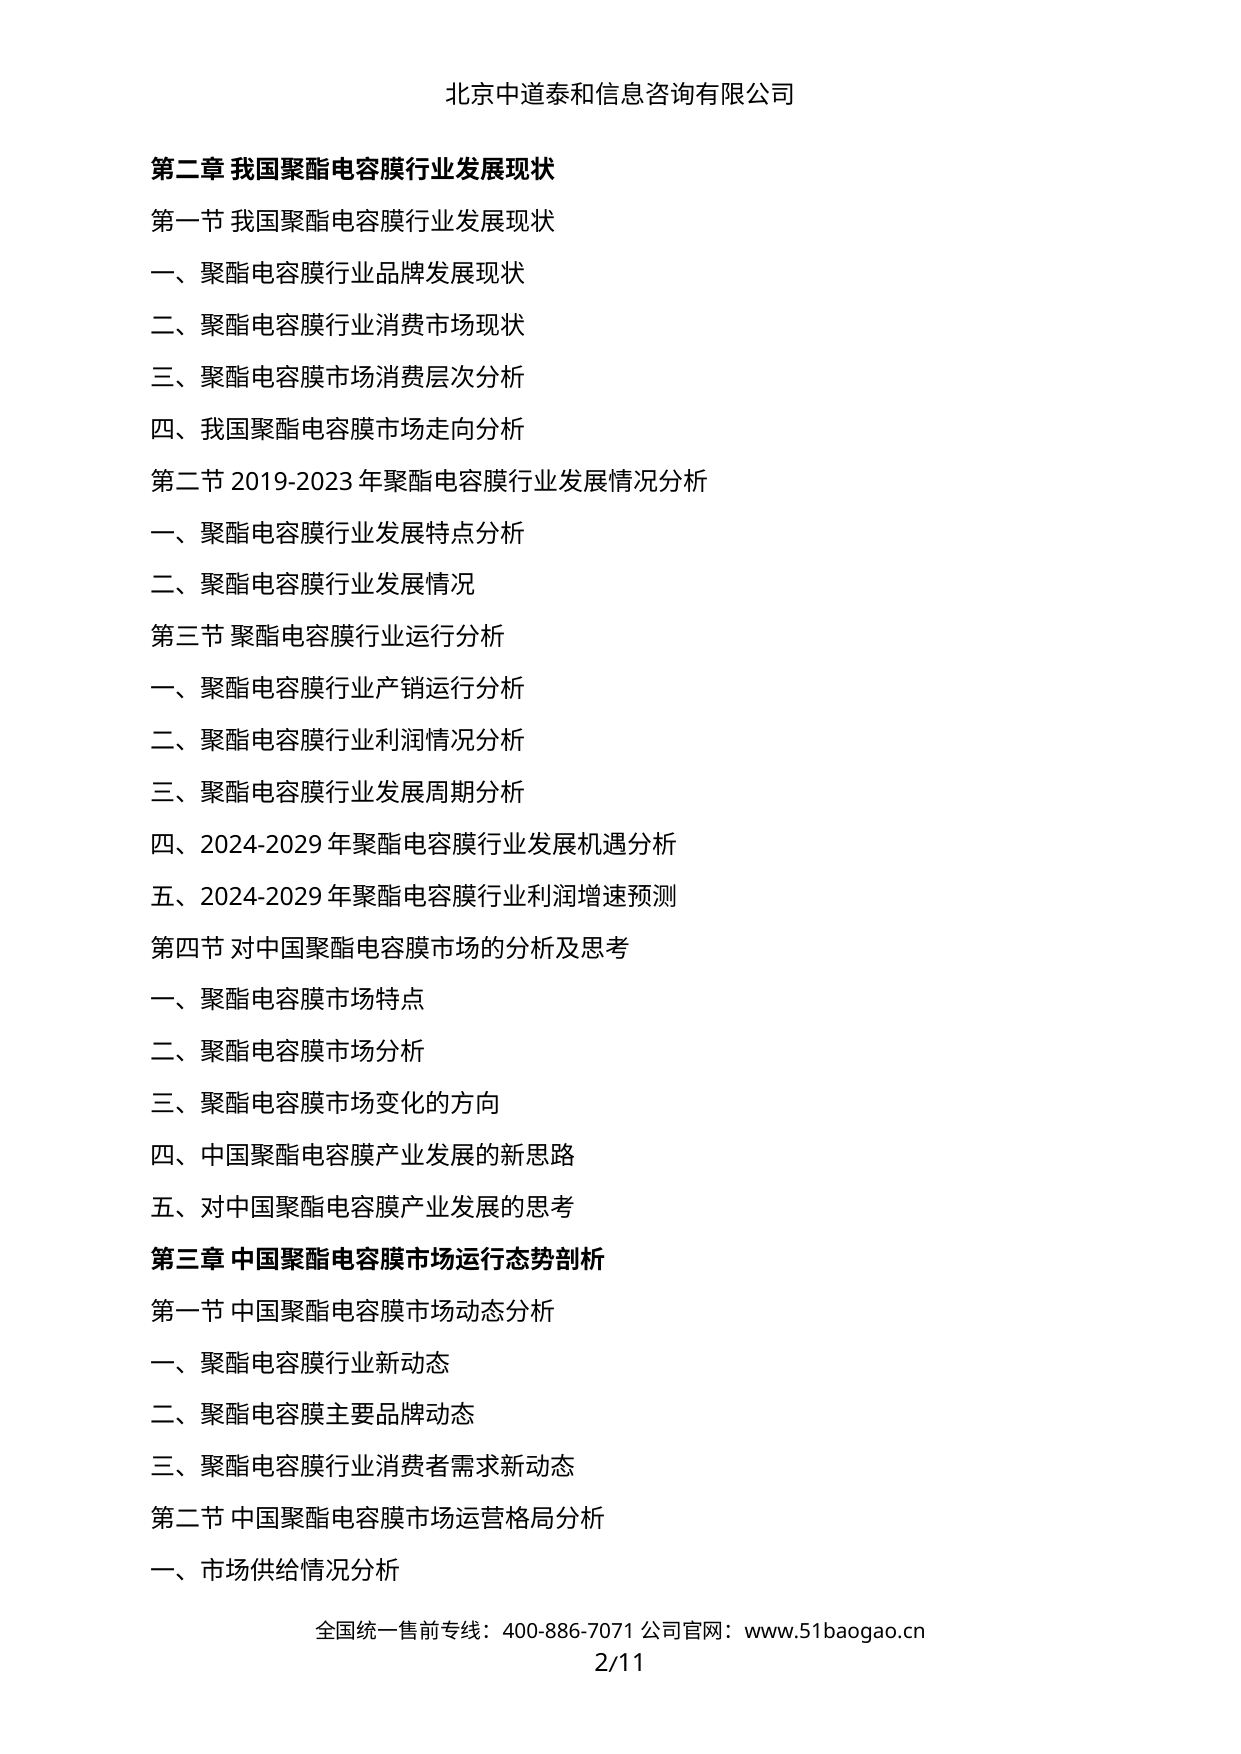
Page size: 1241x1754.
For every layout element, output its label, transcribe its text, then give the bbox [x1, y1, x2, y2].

text 五、对中国聚酯电容膜产业发展的思考 [150, 1187, 1090, 1224]
text 一、聚酯电容膜行业发展特点分析 [150, 513, 1090, 549]
text 一、聚酯电容膜行业新动态 [150, 1343, 1090, 1379]
text 第一节 中国聚酯电容膜市场动态分析 [150, 1291, 1090, 1327]
text 第二节 中国聚酯电容膜市场运营格局分析 [150, 1499, 1090, 1535]
text 一、聚酯电容膜行业品牌发展现状 [150, 254, 1090, 290]
text 二、聚酯电容膜市场分析 [150, 1032, 1090, 1068]
text 一、聚酯电容膜市场特点 [150, 980, 1090, 1016]
text 三、聚酯电容膜行业发展周期分析 [150, 772, 1090, 809]
text 二、聚酯电容膜行业发展情况 [150, 565, 1090, 601]
text 第三章 中国聚酯电容膜市场运行态势剖析 [150, 1239, 1090, 1276]
text 四、中国聚酯电容膜产业发展的新思路 [150, 1136, 1090, 1172]
text 三、聚酯电容膜行业消费者需求新动态 [150, 1447, 1090, 1483]
text 第四节 对中国聚酯电容膜市场的分析及思考 [150, 928, 1090, 964]
text 二、聚酯电容膜行业利润情况分析 [150, 721, 1090, 757]
text 三、聚酯电容膜市场变化的方向 [150, 1084, 1090, 1120]
text 第二章 我国聚酯电容膜行业发展现状 [150, 150, 1090, 186]
text 二、聚酯电容膜主要品牌动态 [150, 1395, 1090, 1431]
text 三、聚酯电容膜市场消费层次分析 [150, 357, 1090, 394]
text 五、2024-2029年聚酯电容膜行业利润增速预测 [150, 876, 1090, 912]
text 第一节 我国聚酯电容膜行业发展现状 [150, 202, 1090, 238]
text 四、2024-2029年聚酯电容膜行业发展机遇分析 [150, 824, 1090, 861]
text 第三节 聚酯电容膜行业运行分析 [150, 617, 1090, 653]
text 一、聚酯电容膜行业产销运行分析 [150, 669, 1090, 705]
text 四、我国聚酯电容膜市场走向分析 [150, 409, 1090, 446]
text 第二节 2019-2023年聚酯电容膜行业发展情况分析 [150, 461, 1090, 497]
text 二、聚酯电容膜行业消费市场现状 [150, 306, 1090, 342]
text 一、市场供给情况分析 [150, 1551, 1090, 1587]
